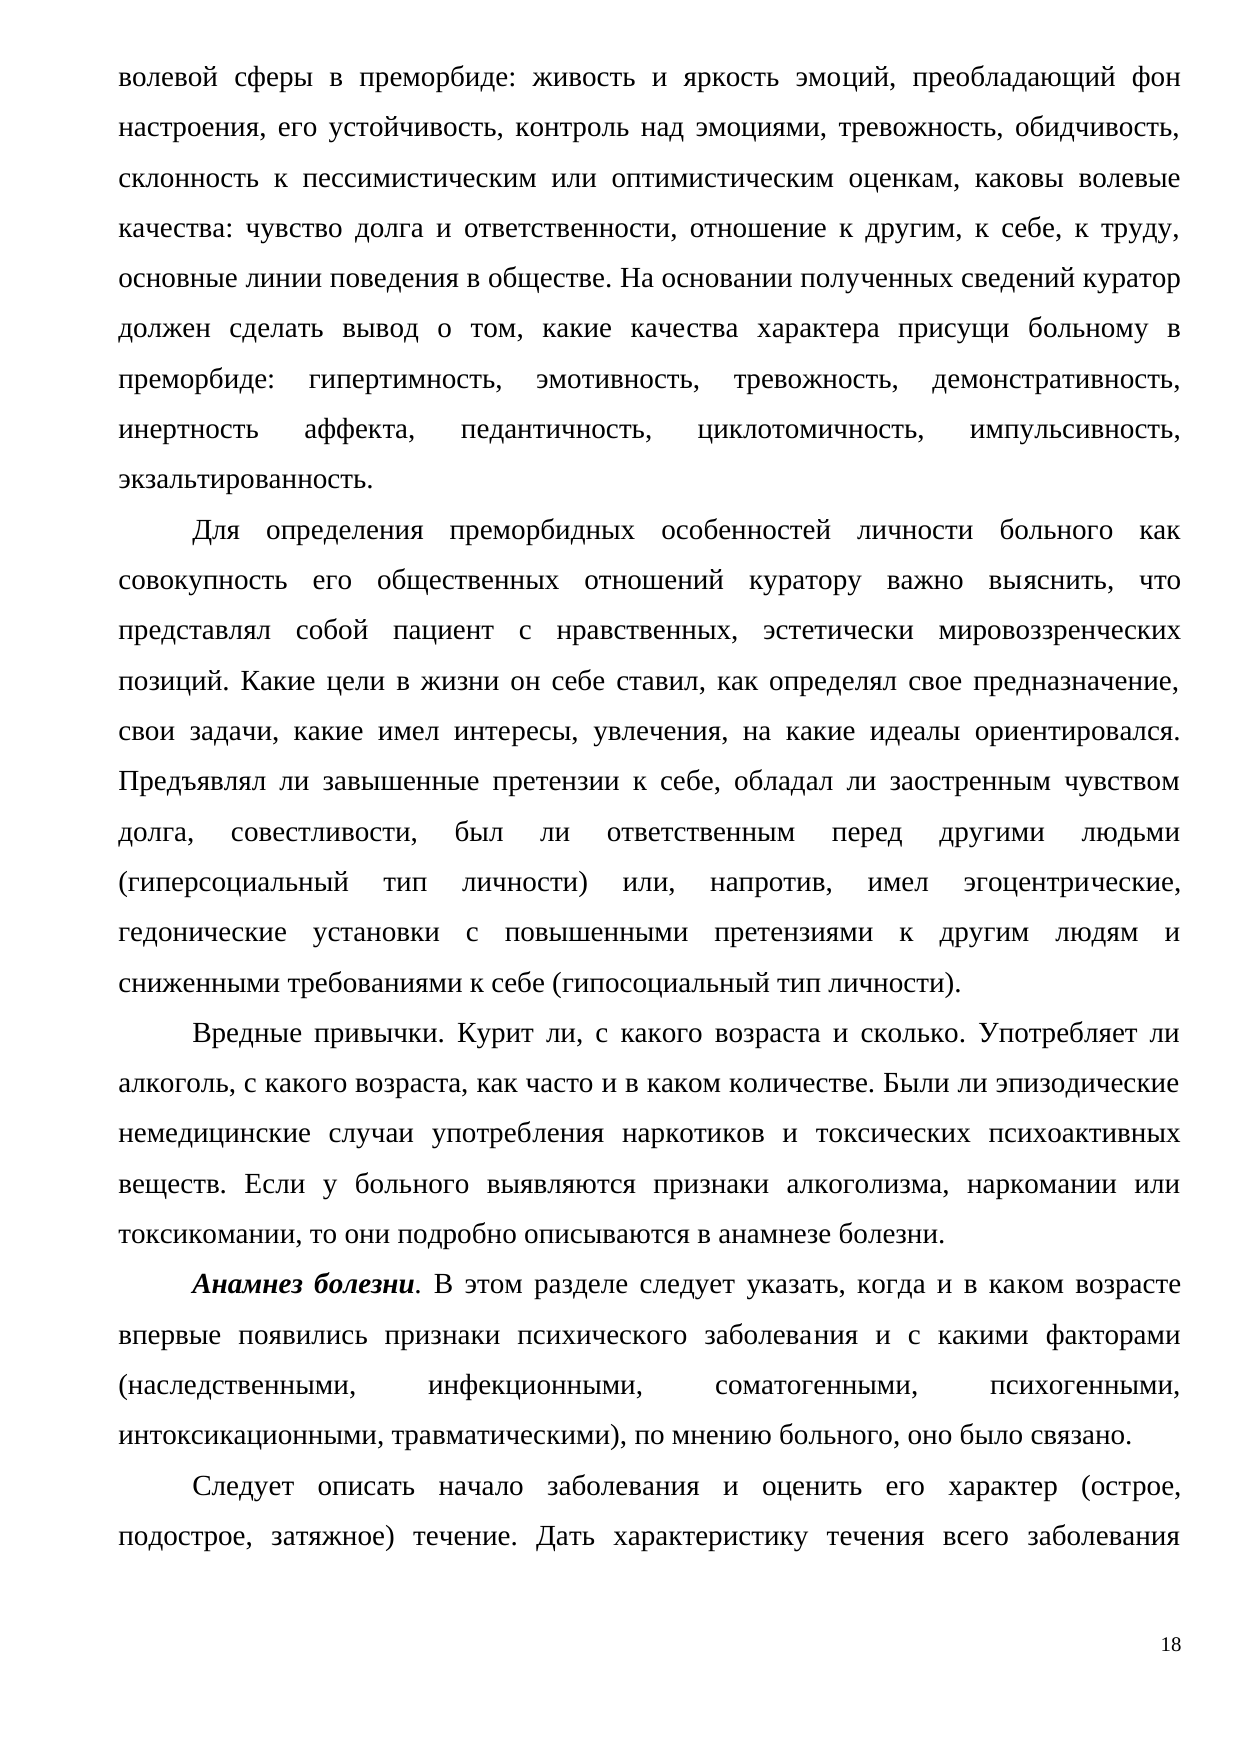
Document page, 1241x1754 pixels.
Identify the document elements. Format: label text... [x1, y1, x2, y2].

text Вредные привычки. Курит ли, с какого возраста и сколько. Употребляет ли алкоголь, с какого возраста, как часто и в каком количестве. Были ли эпизодические немедицинские случаи употребления наркотиков и токсических психоактивных веществ. Если у больного выявляются признаки алкоголизма, наркомании или токсикомании, то они подробно описываются в анамнезе болезни. [118, 1015, 1181, 1250]
text Для определения преморбидных особенностей личности больного как совокупность его общественных отношений куратору важно выяснить, что представлял собой пациент с нравственных, эстетически мировоззренческих позиций. Какие цели в жизни он себе ставил, как определял свое предназначение, свои задачи, какие имел интересы, увлечения, на какие идеалы ориентировался. Предъявлял ли завышенные претензии к себе, обладал ли заостренным чувством долга, совестливости, был ли ответственным перед другими людьми (гиперсоциальный тип личности) или, напротив, имел эгоцентрические, гедонические установки с повышенными претензиями к другим людям и сниженными требованиями к себе (гипосоциальный тип личности). [118, 512, 1181, 998]
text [118, 59, 1181, 495]
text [118, 1468, 1181, 1552]
text Анамнез болезни. В этом разделе следует указать, когда и в каком возрасте впервые появились признаки психического заболевания и с какими факторами (наследственными, инфекционными, соматогенными, психогенными, интоксикационными, травматическими), по мнению больного, оно было связано. [118, 1267, 1181, 1451]
